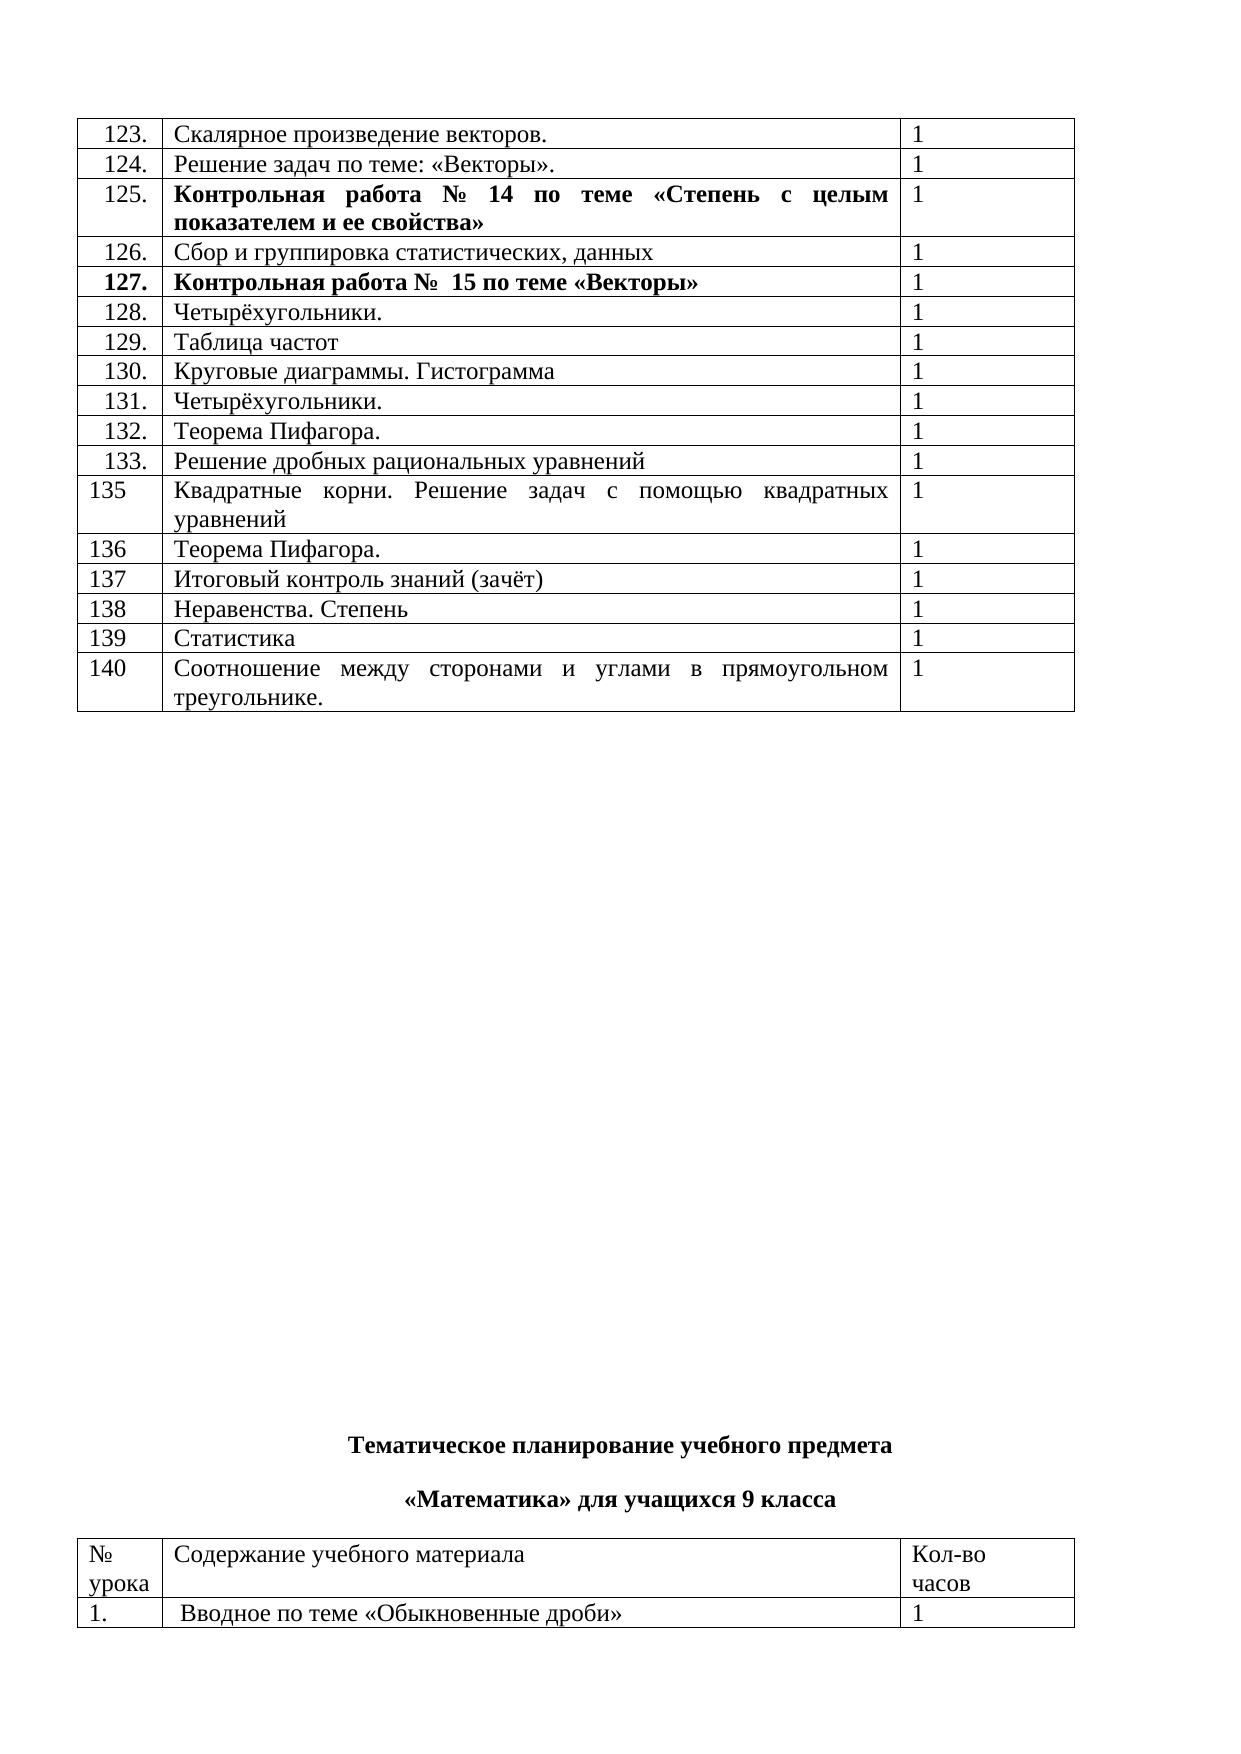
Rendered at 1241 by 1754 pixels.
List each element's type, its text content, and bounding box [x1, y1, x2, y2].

table_cell Соотношение между сторонами и углами в прямоугольном треугольнике. [163, 653, 900, 711]
table_cell [78, 386, 162, 415]
table_cell 1 [901, 386, 1074, 415]
table_cell 1 [901, 119, 1074, 148]
table_cell [78, 297, 162, 326]
table_cell Скалярное произведение векторов. [163, 119, 900, 148]
table_header № урока [78, 1539, 162, 1597]
table_cell 1 [901, 179, 1074, 236]
table_cell Неравенства. Степень [163, 594, 900, 622]
table_cell Четырёхугольники. [163, 386, 900, 415]
table_cell 136 [78, 534, 162, 563]
table_cell [78, 446, 162, 474]
table_cell 1 [901, 534, 1074, 563]
table_cell [78, 416, 162, 445]
table_cell 138 [78, 594, 162, 622]
table_header Кол-во часов [901, 1539, 1074, 1597]
table_cell 1 [901, 476, 1074, 533]
table_cell 135 [78, 476, 162, 533]
table_cell Итоговый контроль знаний (зачёт) [163, 564, 900, 593]
table_cell 1 [901, 594, 1074, 622]
table_cell Решение дробных рациональных уравнений [163, 446, 900, 474]
text Тематическое планирование учебного предмета [89, 1431, 1152, 1459]
table_cell Вводное по теме «Обыкновенные дроби» [163, 1598, 900, 1627]
table_cell [78, 179, 162, 236]
table_cell 1 [901, 149, 1074, 178]
table_cell 1 [901, 446, 1074, 474]
table_cell [78, 267, 162, 296]
table_cell 1 [901, 653, 1074, 711]
table_cell 1 [901, 297, 1074, 326]
table_cell [78, 1598, 162, 1627]
table_cell [78, 119, 162, 148]
table_cell Решение задач по теме: «Векторы». [163, 149, 900, 178]
table_cell Статистика [163, 624, 900, 652]
table_cell [78, 356, 162, 385]
table_header Содержание учебного материала [163, 1539, 900, 1597]
table_cell 1 [901, 416, 1074, 445]
table_cell Теорема Пифагора. [163, 534, 900, 563]
table_cell 1 [901, 1598, 1074, 1627]
table_cell Сбор и группировка статистических, данных [163, 237, 900, 266]
table_cell [78, 327, 162, 355]
table_cell 1 [901, 327, 1074, 355]
table_cell 137 [78, 564, 162, 593]
text «Математика» для учащихся 9 класса [89, 1484, 1152, 1513]
table_cell 1 [901, 237, 1074, 266]
table_cell Теорема Пифагора. [163, 416, 900, 445]
table_cell 1 [901, 624, 1074, 652]
table_cell Круговые диаграммы. Гистограмма [163, 356, 900, 385]
table_cell Квадратные корни. Решение задач с помощью квадратных уравнений [163, 476, 900, 533]
table_cell 1 [901, 564, 1074, 593]
table_cell Контрольная работа № 14 по теме «Степень с целым показателем и ее свойства» [163, 179, 900, 236]
table_cell 140 [78, 653, 162, 711]
table_cell [78, 149, 162, 178]
table_cell Таблица частот [163, 327, 900, 355]
table_cell [78, 237, 162, 266]
table_cell Контрольная работа № 15 по теме «Векторы» [163, 267, 900, 296]
table_cell 1 [901, 356, 1074, 385]
table_cell Четырёхугольники. [163, 297, 900, 326]
table_cell 139 [78, 624, 162, 652]
table_cell 1 [901, 267, 1074, 296]
